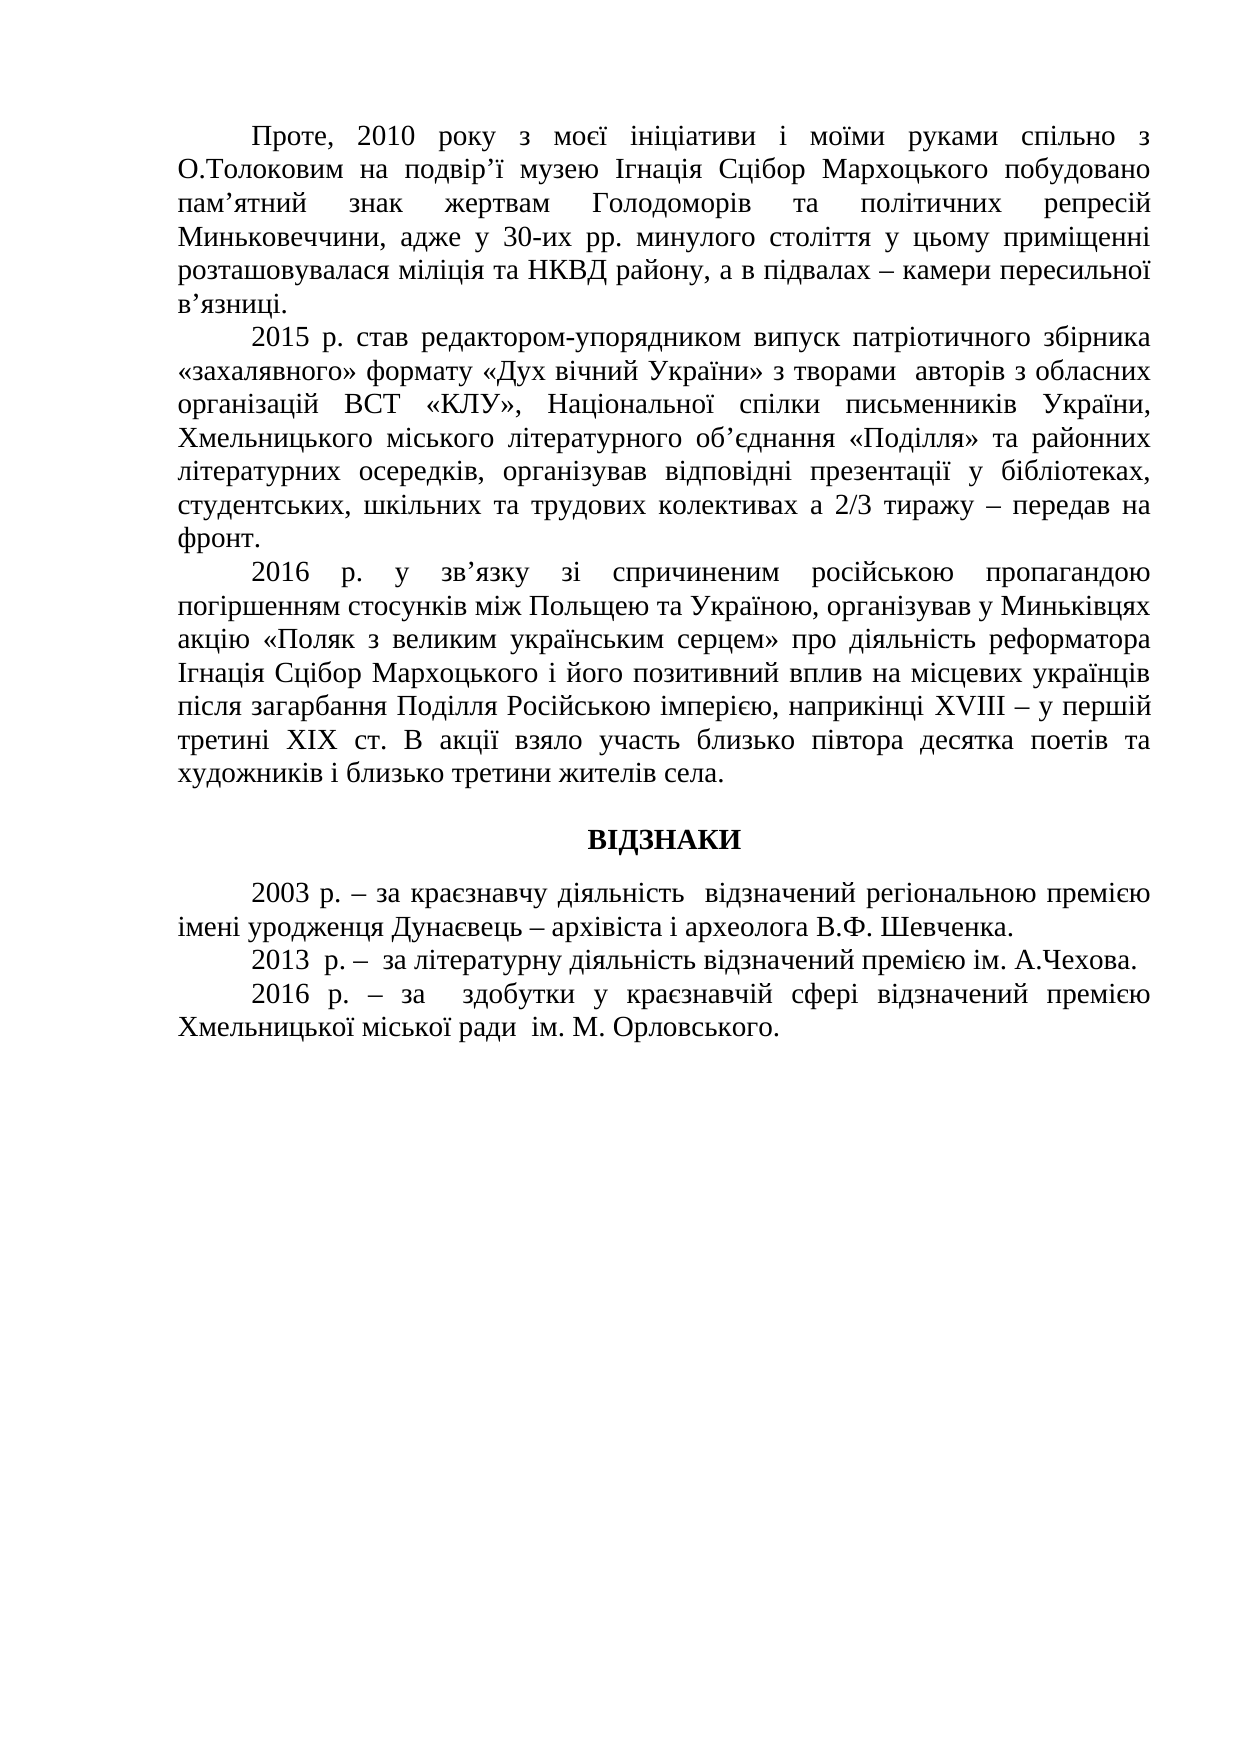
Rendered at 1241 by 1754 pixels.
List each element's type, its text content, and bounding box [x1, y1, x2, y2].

text 2016 р. – за здобутки у краєзнавчій сфері відзначений премією Хмельницької міської ради ім. М. Орловського. [177, 976, 1152, 1043]
text Проте, 2010 року з моєї ініціативи і моїми руками спільно з О.Толоковим на подвір’ї музею Ігнація Сцібор Мархоцького побудовано пам’ятний знак жертвам Голодоморів та політичних репресій Миньковеччини, адже у 30-их рр. минулого століття у цьому приміщенні розташовувалася міліція та НКВД району, а в підвалах – камери пересильної в’язниці. [177, 118, 1152, 319]
text 2003 р. – за краєзнавчу діяльність відзначений регіональною премією імені уродженця Дунаєвець – архівіста і археолога В.Ф. Шевченка. [177, 875, 1152, 942]
text 2016 р. у зв’язку зі спричиненим російською пропагандою погіршенням стосунків між Польщею та Україною, організував у Миньківцях акцію «Поляк з великим українським серцем» про діяльність реформатора Ігнація Сцібор Мархоцького і його позитивний вплив на місцевих українців після загарбання Поділля Російською імперією, наприкінці XVIII – у першій третині ХІХ ст. В акції взяло участь близько півтора десятка поетів та художників і близько третини жителів села. [177, 554, 1152, 789]
text ВІДЗНАКИ [177, 822, 1152, 856]
text 2013 р. – за літературну діяльність відзначений премією ім. А.Чехова. [177, 942, 1152, 976]
text 2015 р. став редактором-упорядником випуск патріотичного збірника «захалявного» формату «Дух вічний України» з творами авторів з обласних організацій ВСТ «КЛУ», Національної спілки письменників України, Хмельницького міського літературного об’єднання «Поділля» та районних літературних осередків, організував відповідні презентації у бібліотеках, студентських, шкільних та трудових колективах а 2/3 тиражу – передав на фронт. [177, 319, 1152, 554]
